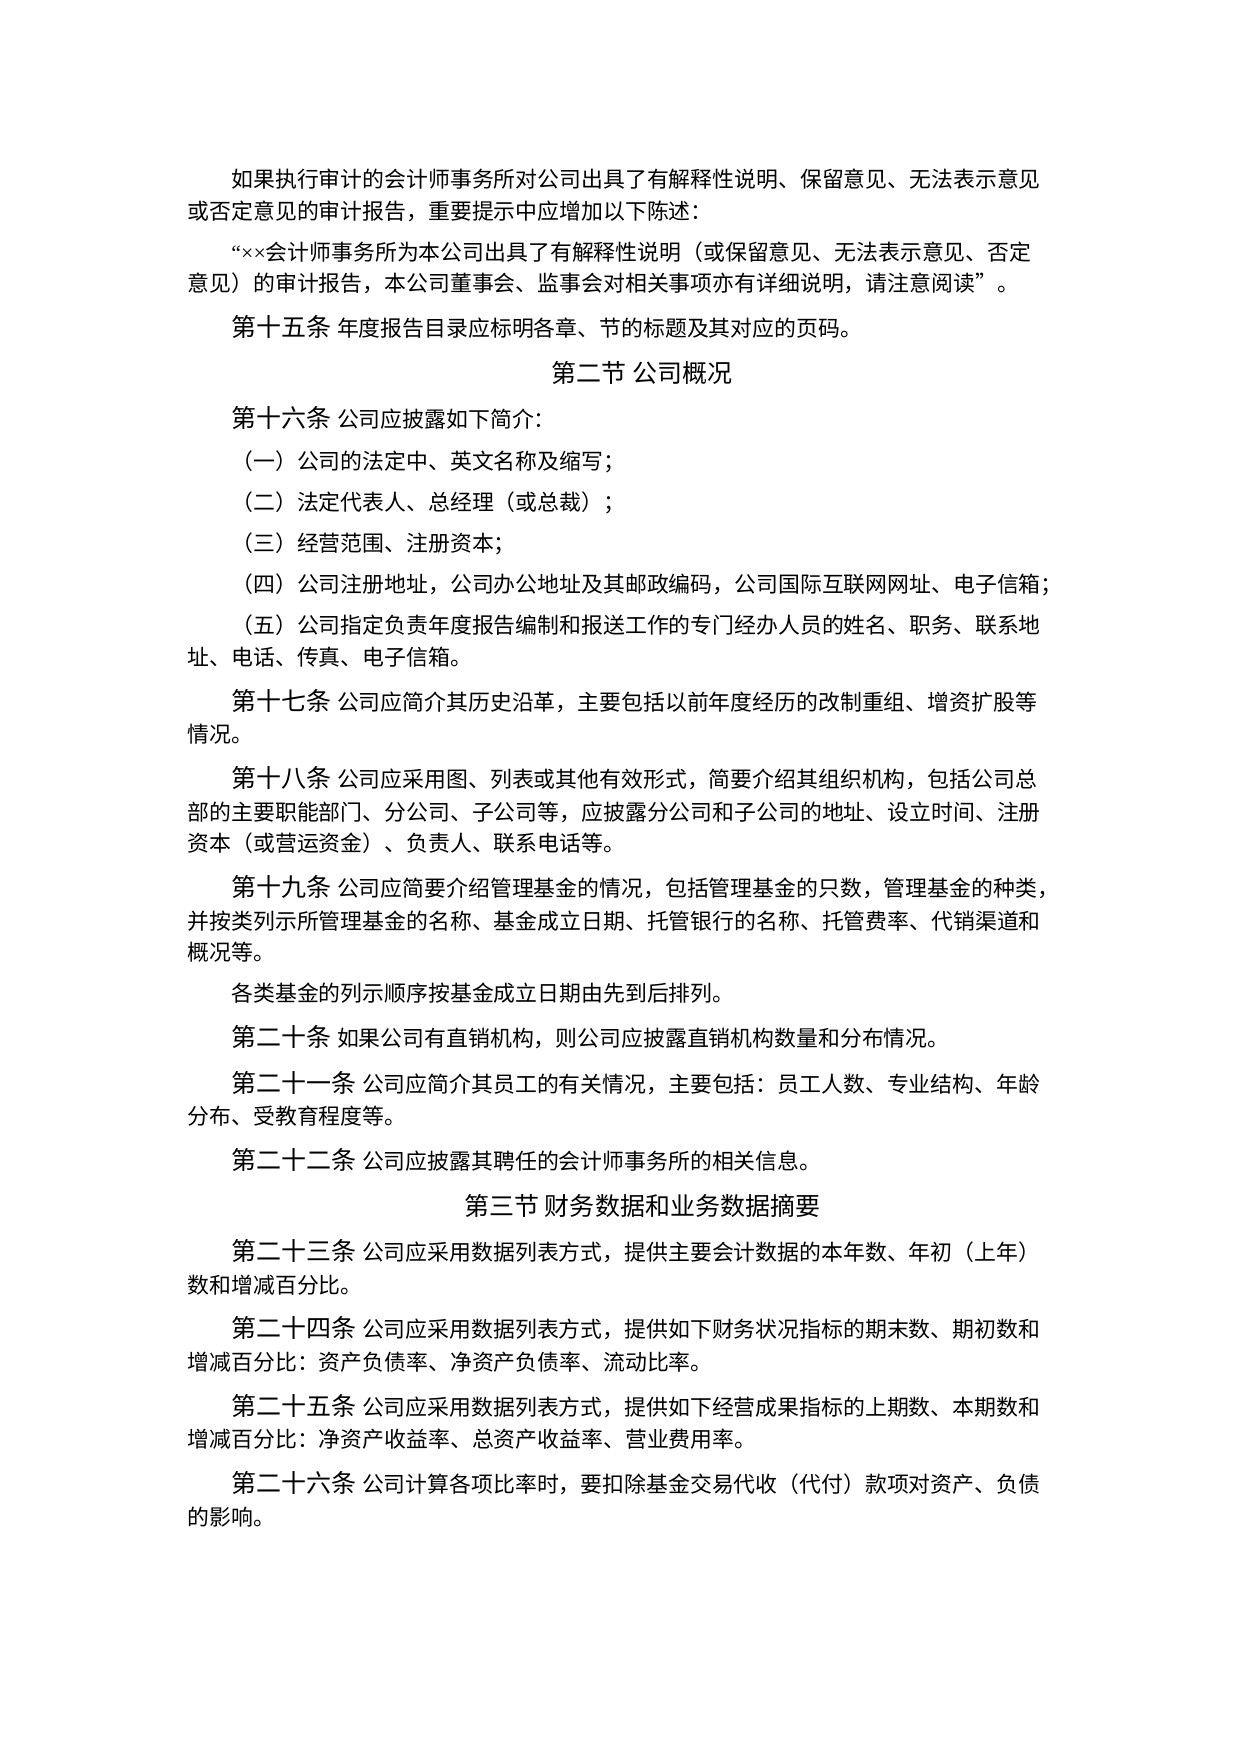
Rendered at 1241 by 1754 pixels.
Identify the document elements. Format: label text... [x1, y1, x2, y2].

text （二）法定代表人、总经理（或总裁）； [187, 485, 1053, 517]
text 第十九条 公司应简要介绍管理基金的情况，包括管理基金的只数，管理基金的种类，并按类列示所管理基金的名称、基金成立日期、托管银行的名称、托管费率、代销渠道和概况等。 [187, 867, 1053, 967]
text （一）公司的法定中、英文名称及缩写； [187, 444, 1053, 476]
text 第二十条 如果公司有直销机构，则公司应披露直销机构数量和分布情况。 [187, 1017, 1053, 1054]
text 第二十一条 公司应简介其员工的有关情况，主要包括：员工人数、专业结构、年龄分布、受教育程度等。 [187, 1063, 1053, 1131]
text 第二十二条 公司应披露其聘任的会计师事务所的相关信息。 [187, 1140, 1053, 1177]
text （三）经营范围、注册资本； [187, 526, 1053, 558]
text “××会计师事务所为本公司出具了有解释性说明（或保留意见、无法表示意见、否定意见）的审计报告，本公司董事会、监事会对相关事项亦有详细说明，请注意阅读”。 [187, 235, 1053, 298]
text 第十六条 公司应披露如下简介： [187, 399, 1053, 435]
text 第二节 公司概况 [187, 353, 1053, 389]
text （五）公司指定负责年度报告编制和报送工作的专门经办人员的姓名、职务、联系地址、电话、传真、电子信箱。 [187, 608, 1053, 672]
text 第十七条 公司应简介其历史沿革，主要包括以前年度经历的改制重组、增资扩股等情况。 [187, 681, 1053, 749]
text 第三节 财务数据和业务数据摘要 [187, 1186, 1053, 1222]
text 第二十五条 公司应采用数据列表方式，提供如下经营成果指标的上期数、本期数和增减百分比：净资产收益率、总资产收益率、营业费用率。 [187, 1386, 1053, 1454]
text 第十五条 年度报告目录应标明各章、节的标题及其对应的页码。 [187, 307, 1053, 344]
text 第二十四条 公司应采用数据列表方式，提供如下财务状况指标的期末数、期初数和增减百分比：资产负债率、净资产负债率、流动比率。 [187, 1309, 1053, 1377]
text 第二十三条 公司应采用数据列表方式，提供主要会计数据的本年数、年初（上年）数和增减百分比。 [187, 1232, 1053, 1299]
text 第二十六条 公司计算各项比率时，要扣除基金交易代收（代付）款项对资产、负债的影响。 [187, 1463, 1053, 1531]
text 第十八条 公司应采用图、列表或其他有效形式，简要介绍其组织机构，包括公司总部的主要职能部门、分公司、子公司等，应披露分公司和子公司的地址、设立时间、注册资本（或营运资金）、负责人、联系电话等。 [187, 758, 1053, 858]
text （四）公司注册地址，公司办公地址及其邮政编码，公司国际互联网网址、电子信箱； [187, 567, 1053, 599]
text 如果执行审计的会计师事务所对公司出具了有解释性说明、保留意见、无法表示意见或否定意见的审计报告，重要提示中应增加以下陈述： [187, 162, 1053, 225]
text 各类基金的列示顺序按基金成立日期由先到后排列。 [187, 976, 1053, 1008]
